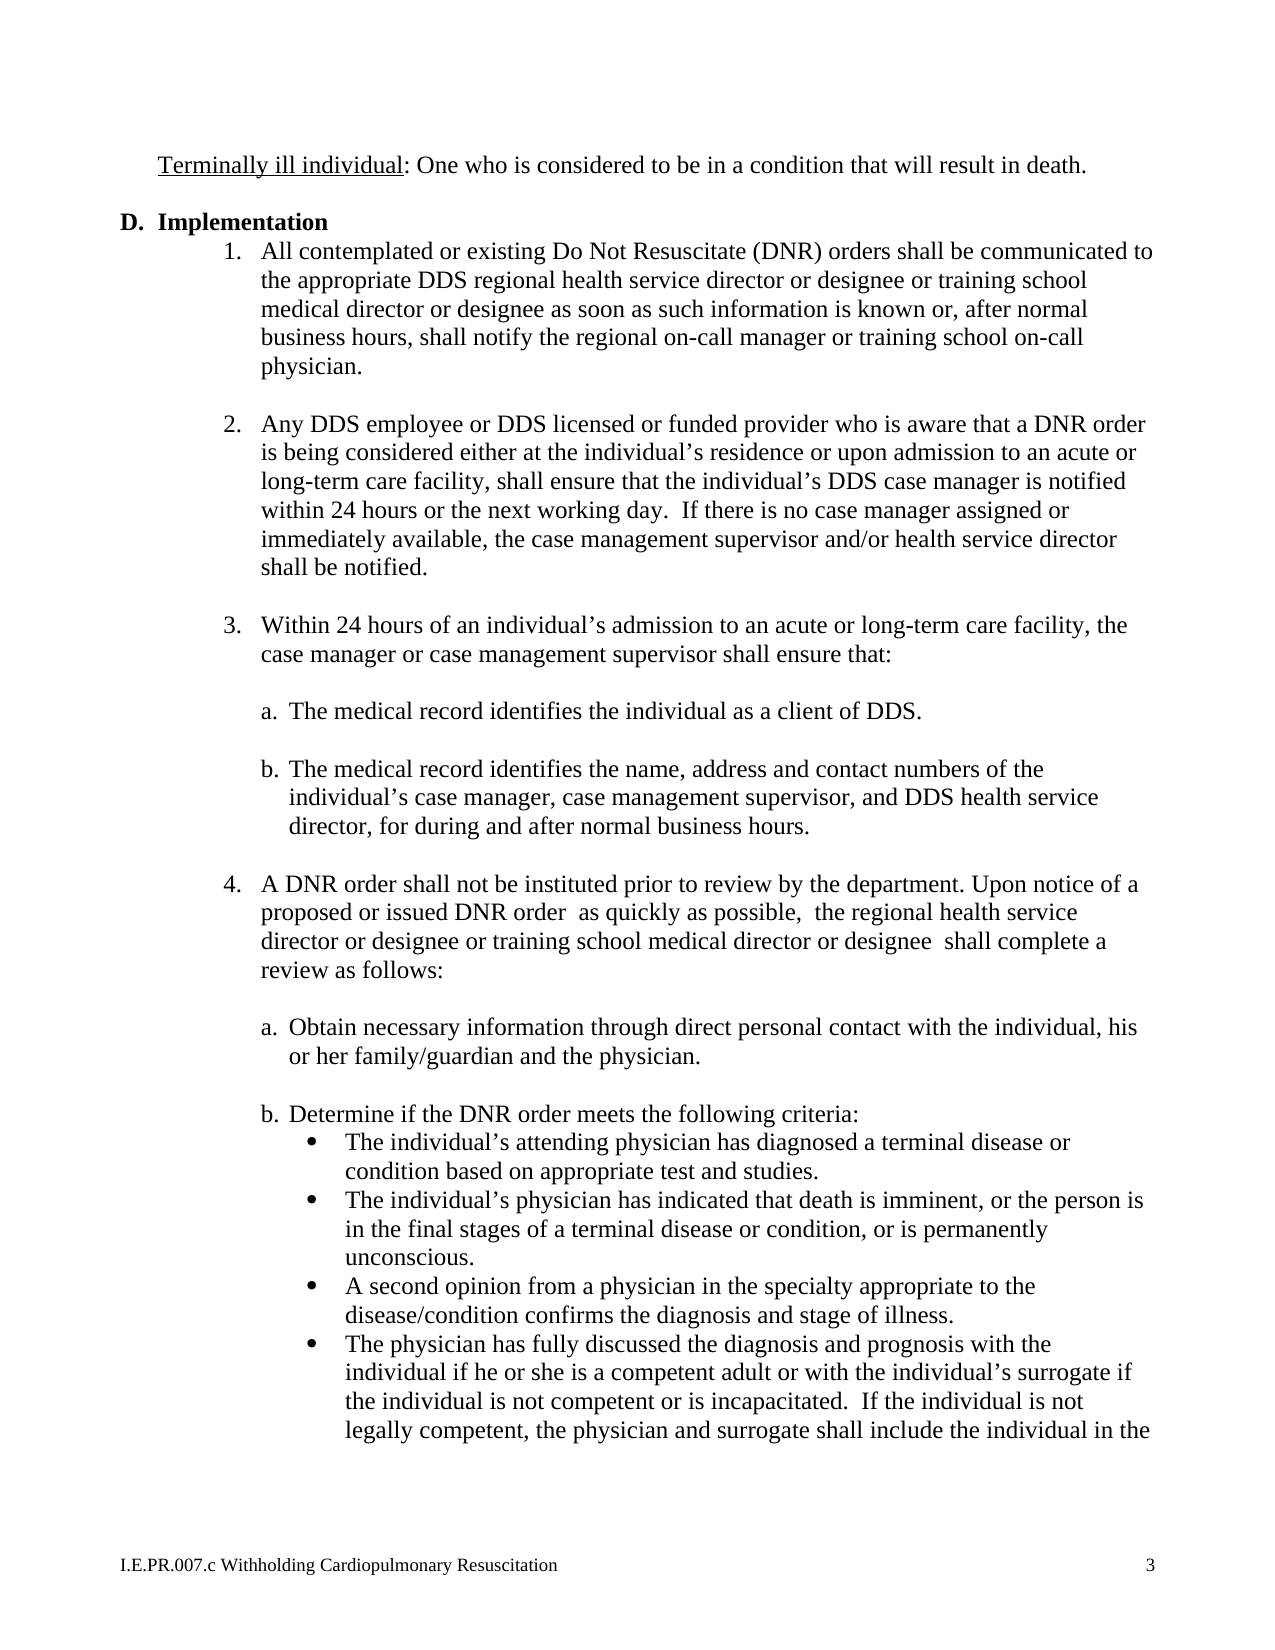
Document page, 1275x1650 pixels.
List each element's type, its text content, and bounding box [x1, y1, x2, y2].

list Any DDS employee or DDS licensed or funded provider who is aware that a DNR order is being considered either at the individual’s residence or upon admission to an acute or long-term care facility, shall ensure that the individual’s DDS case manager is notified within 24 hours or the next working day. If there is no case manager assigned or immediately available, the case management supervisor and/or health service director shall be notified. [223, 409, 1155, 581]
text Terminally ill individual: One who is considered to be in a condition that will result in death. [157, 150, 1155, 179]
subtitle D. Implementation [120, 207, 1155, 236]
list The medical record identifies the name, address and contact numbers of the individual’s case manager, case management supervisor, and DDS health service director, for during and after normal business hours. [261, 754, 1155, 840]
list A second opinion from a physician in the specialty appropriate to the disease/condition confirms the diagnosis and stage of illness. [307, 1271, 1155, 1329]
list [307, 1329, 1155, 1444]
list A DNR order shall not be instituted prior to review by the department. Upon notice of a proposed or issued DNR order as quickly as possible, the regional health service director or designee or training school medical director or designee shall complete a review as follows: [223, 869, 1155, 984]
list Determine if the DNR order meets the following criteria: [261, 1099, 1155, 1127]
list All contemplated or existing Do Not Resuscitate (DNR) orders shall be communicated to the appropriate DDS regional health service director or designee or training school medical director or designee as soon as such information is known or, after normal business hours, shall notify the regional on-call manager or training school on-call physician. [223, 236, 1155, 380]
list The medical record identifies the individual as a client of DDS. [261, 696, 1155, 725]
list Obtain necessary information through direct personal contact with the individual, his or her family/guardian and the physician. [261, 1012, 1155, 1070]
list Within 24 hours of an individual’s admission to an acute or long-term care facility, the case manager or case management supervisor shall ensure that: [223, 610, 1155, 667]
list The individual’s physician has indicated that death is imminent, or the person is in the final stages of a terminal disease or condition, or is permanently unconscious. [307, 1185, 1155, 1271]
list The individual’s attending physician has diagnosed a terminal disease or condition based on appropriate test and studies. [307, 1127, 1155, 1185]
